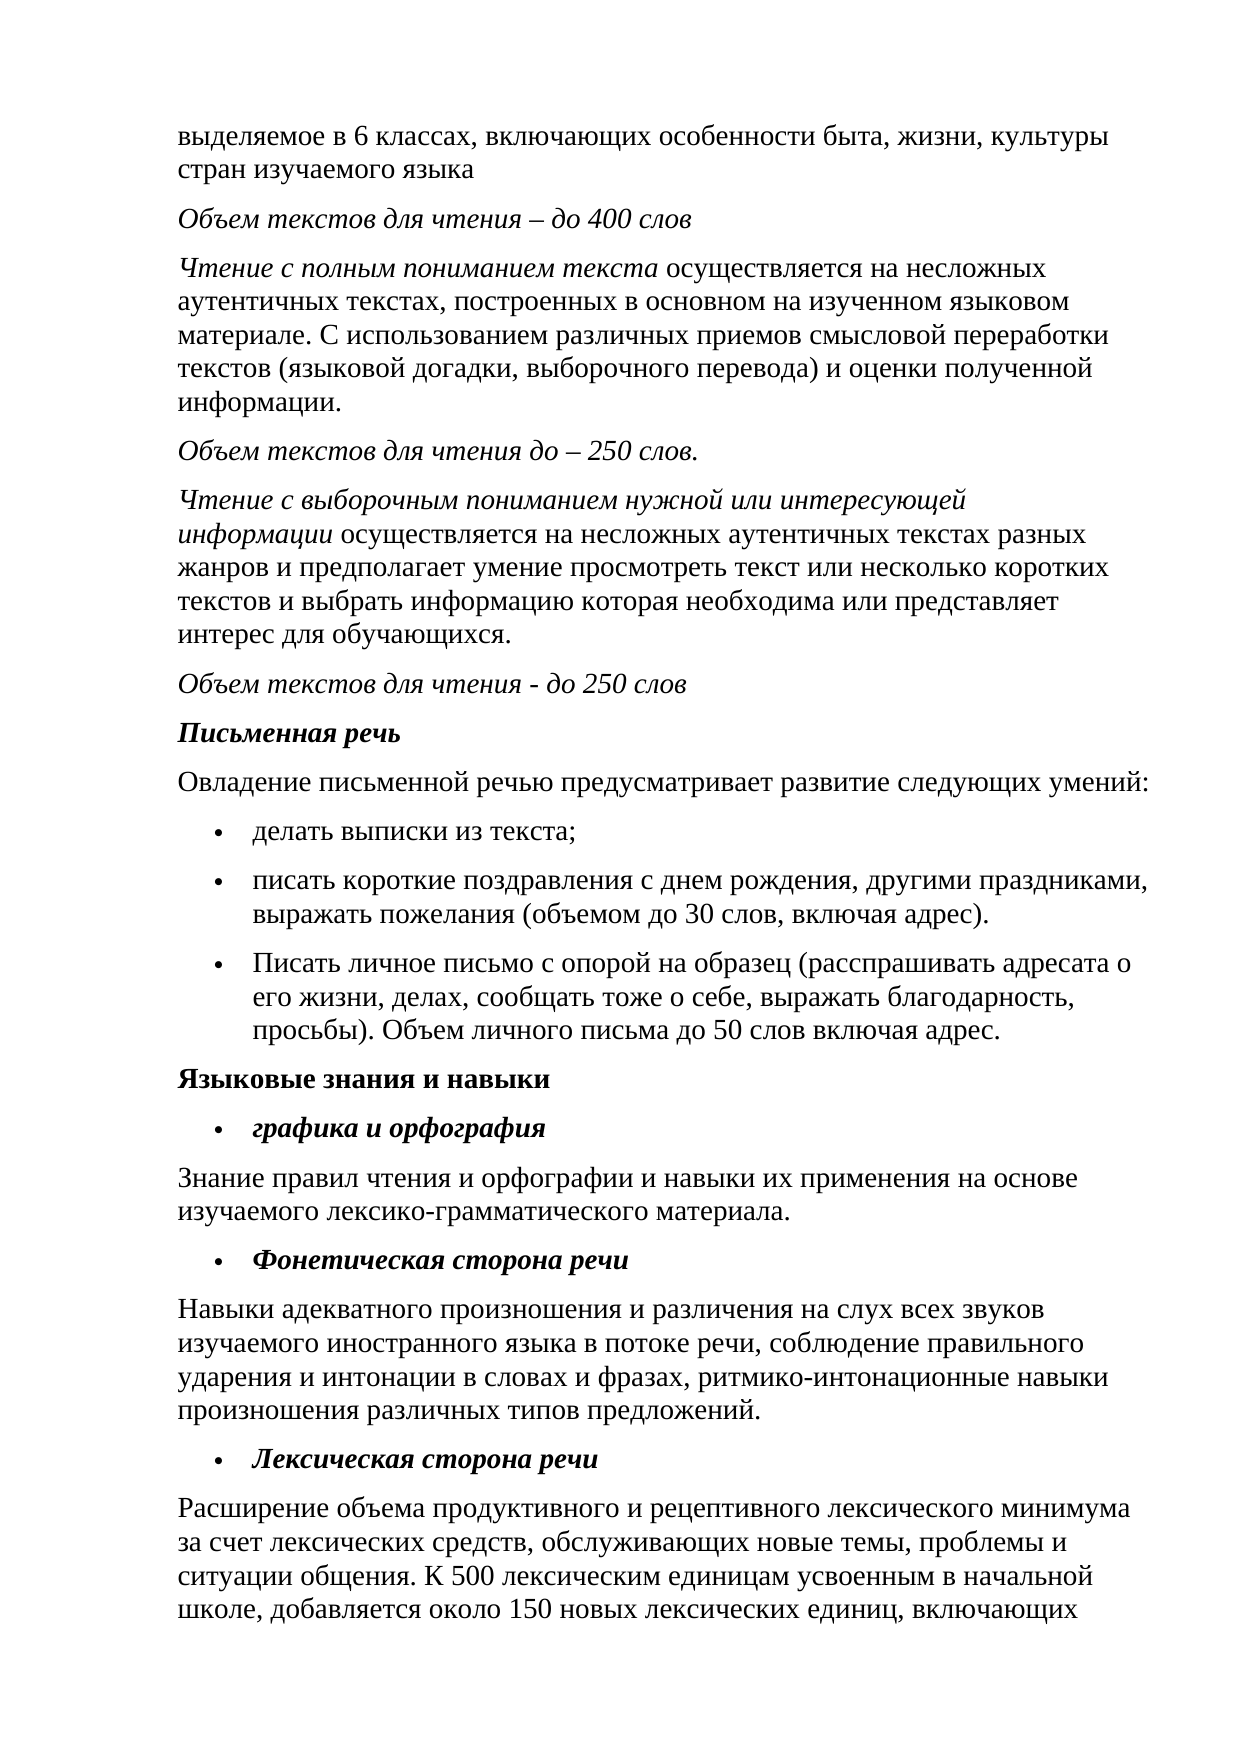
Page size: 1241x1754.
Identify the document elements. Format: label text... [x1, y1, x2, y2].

text Чтение с полным пониманием текста осуществляется на несложных аутентичных текстах, построенных в основном на изученном языковом материале. С использованием различных приемов смысловой переработки текстов (языковой догадки, выборочного перевода) и оценки полученной информации. [177, 250, 1152, 418]
text Овладение письменной речью предусматривает развитие следующих умений: [177, 764, 1152, 798]
text Объем текстов для чтения до – 250 слов. [177, 433, 1152, 467]
list делать выписки из текста; [215, 813, 1152, 847]
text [177, 1491, 1152, 1625]
list Лексическая сторона речи [215, 1441, 1152, 1475]
text Объем текстов для чтения - до 250 слов [177, 666, 1152, 699]
text Письменная речь [177, 715, 1152, 748]
text Языковые знания и навыки [177, 1061, 1152, 1095]
list графика и орфография [215, 1111, 1152, 1144]
text Навыки адекватного произношения и различения на слух всех звуков изучаемого иностранного языка в потоке речи, соблюдение правильного ударения и интонации в словах и фразах, ритмико-интонационные навыки произношения различных типов предложений. [177, 1292, 1152, 1426]
list Писать личное письмо с опорой на образец (расспрашивать адресата о его жизни, делах, сообщать тоже о себе, выражать благодарность, просьбы). Объем личного письма до 50 слов включая адрес. [215, 945, 1152, 1046]
text Объем текстов для чтения – до 400 слов [177, 201, 1152, 234]
list Фонетическая сторона речи [215, 1242, 1152, 1276]
list писать короткие поздравления с днем рождения, другими праздниками, выражать пожелания (объемом до 30 слов, включая адрес). [215, 862, 1152, 929]
text Знание правил чтения и орфографии и навыки их применения на основе изучаемого лексико-грамматического материала. [177, 1160, 1152, 1227]
text Чтение с выборочным пониманием нужной или интересующей информации осуществляется на несложных аутентичных текстах разных жанров и предполагает умение просмотреть текст или несколько коротких текстов и выбрать информацию которая необходима или представляет интерес для обучающихся. [177, 482, 1152, 650]
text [177, 118, 1152, 185]
